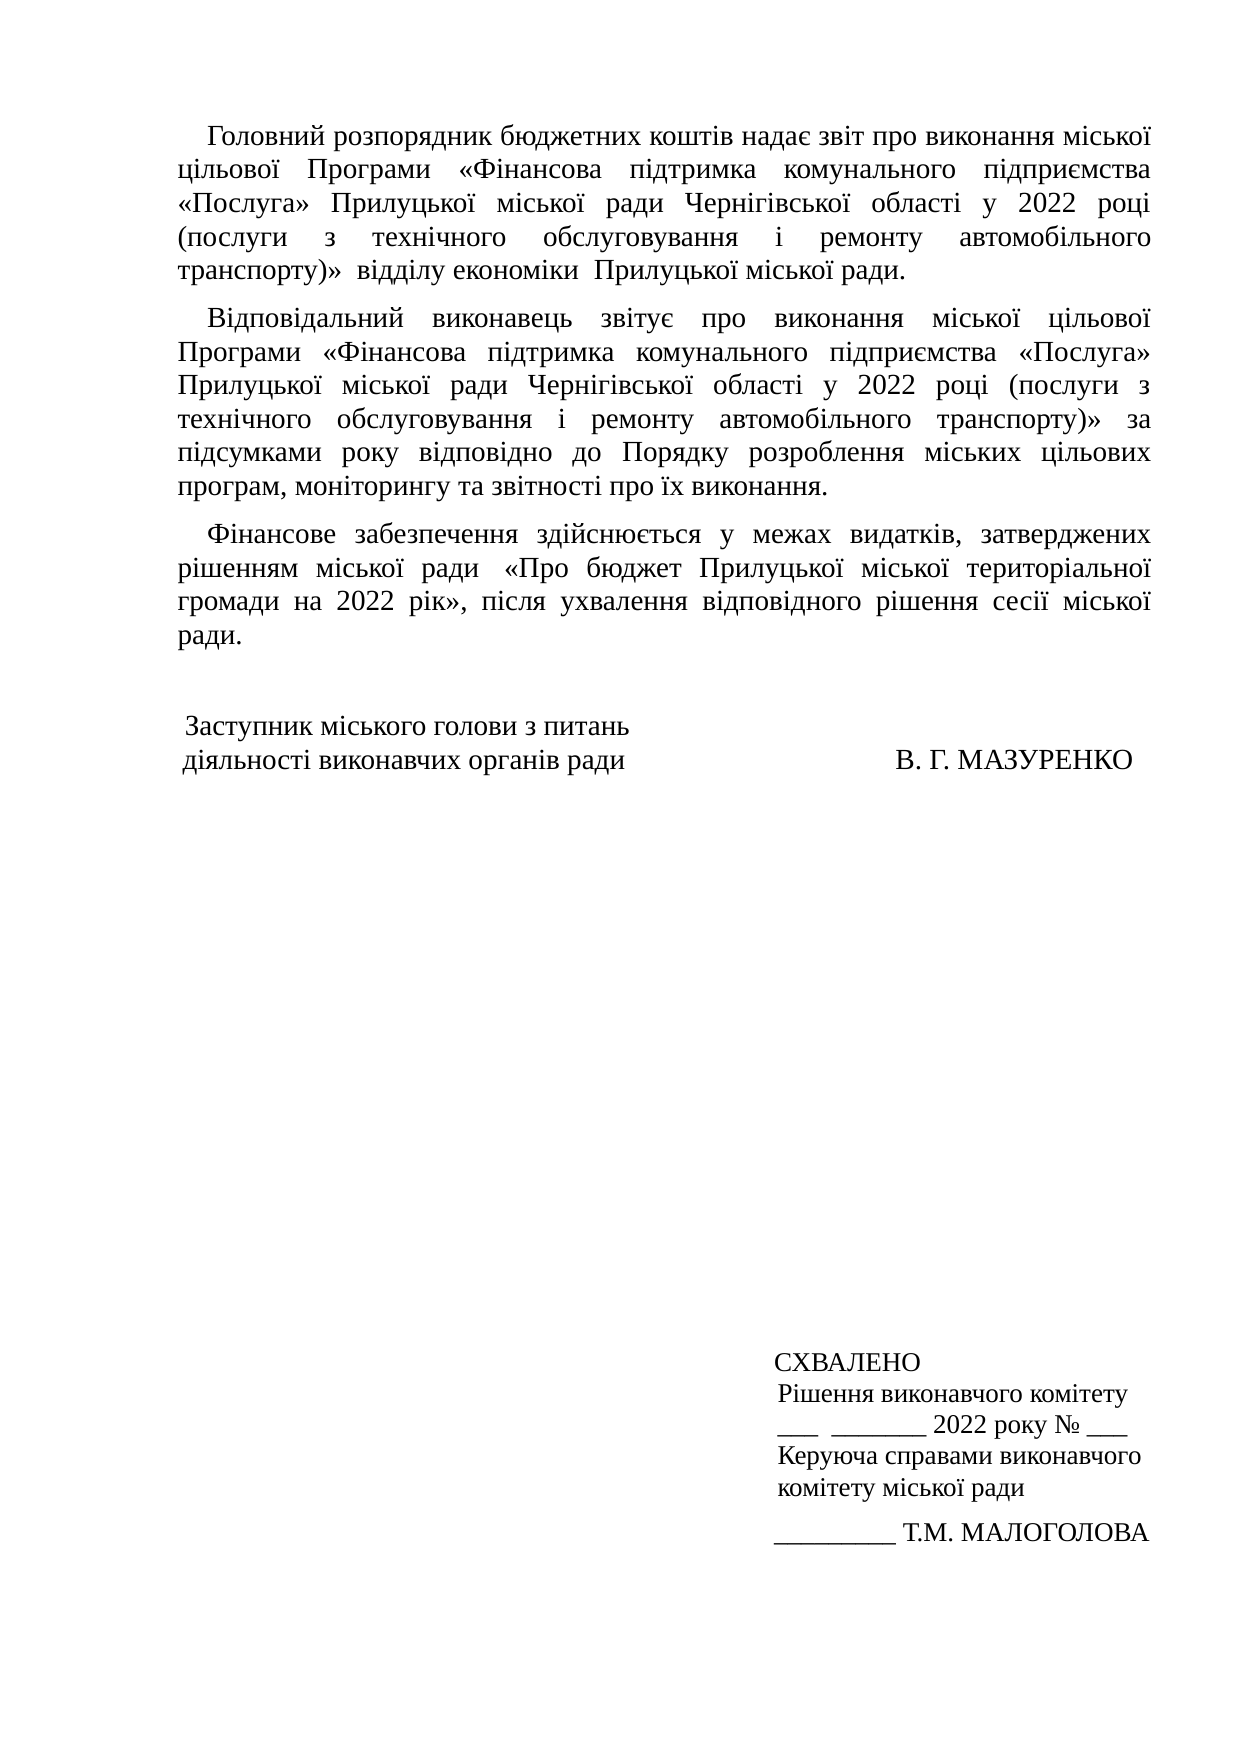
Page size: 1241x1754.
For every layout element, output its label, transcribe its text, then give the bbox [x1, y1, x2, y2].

text _________ Т.М. МАЛОГОЛОВА [693, 1516, 1152, 1547]
text Заступник міського голови з питань [177, 708, 1152, 742]
text СХВАЛЕНО Рішення виконавчого комітету ___ _______ 2022 року № ___ Керуюча справами виконавчого комітету міської ради [693, 1346, 1152, 1502]
text діяльності виконавчих органів ради В. Г. МАЗУРЕНКО [177, 742, 1152, 775]
text Фінансове забезпечення здійснюється у межах видатків, затверджених рішенням міської ради «Про бюджет Прилуцької міської територіальної громади на 2022 рік», після ухвалення відповідного рішення сесії міської ради. [177, 516, 1152, 650]
text Головний розпорядник бюджетних коштів надає звіт про виконання міської цільової Програми «Фінансова підтримка комунального підприємства «Послуга» Прилуцької міської ради Чернігівської області у 2022 році (послуги з технічного обслуговування і ремонту автомобільного транспорту)» відділу економіки Прилуцької міської ради. [177, 118, 1152, 286]
text Відповідальний виконавець звітує про виконання міської цільової Програми «Фінансова підтримка комунального підприємства «Послуга» Прилуцької міської ради Чернігівської області у 2022 році (послуги з технічного обслуговування і ремонту автомобільного транспорту)» за підсумками року відповідно до Порядку розроблення міських цільових програм, моніторингу та звітності про їх виконання. [177, 300, 1152, 502]
